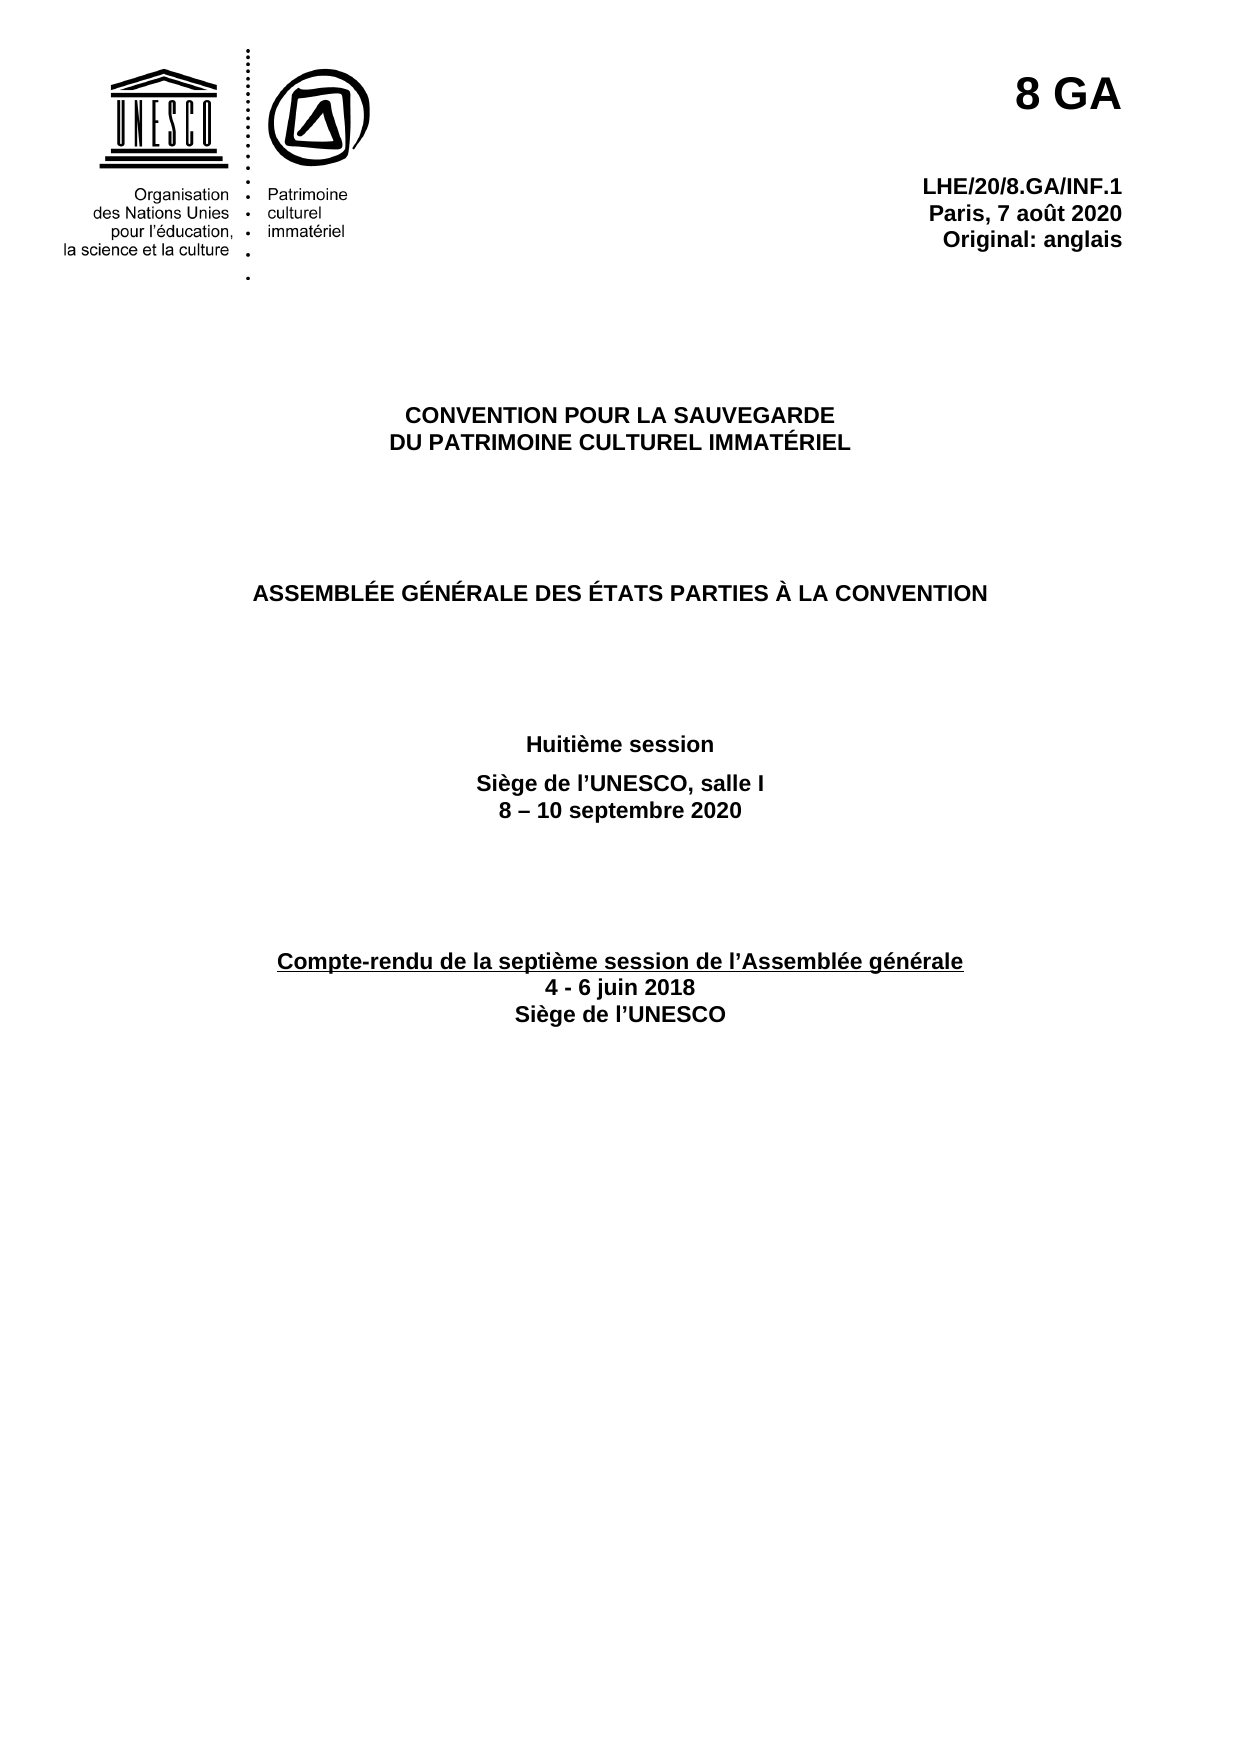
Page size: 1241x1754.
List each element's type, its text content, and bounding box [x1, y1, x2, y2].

text 8 – 10 septembre 2020 [118, 797, 1122, 823]
text Siège de l’UNESCO, salle I [118, 770, 1122, 797]
text Huitième session [118, 731, 1122, 758]
text CONVENTION POUR LA SAUVEGARDE DU PATRIMOINE CULTUREL IMMATÉRIEL [118, 402, 1122, 455]
text ASSEMBLÉE GÉNÉRALE DES ÉTATS PARTIES À LA CONVENTION [118, 580, 1122, 606]
text Compte-rendu de la septième session de l’Assemblée générale 4 - 6 juin 2018 Siège de l’UNESCO [118, 948, 1122, 1027]
picture [63, 49, 370, 280]
